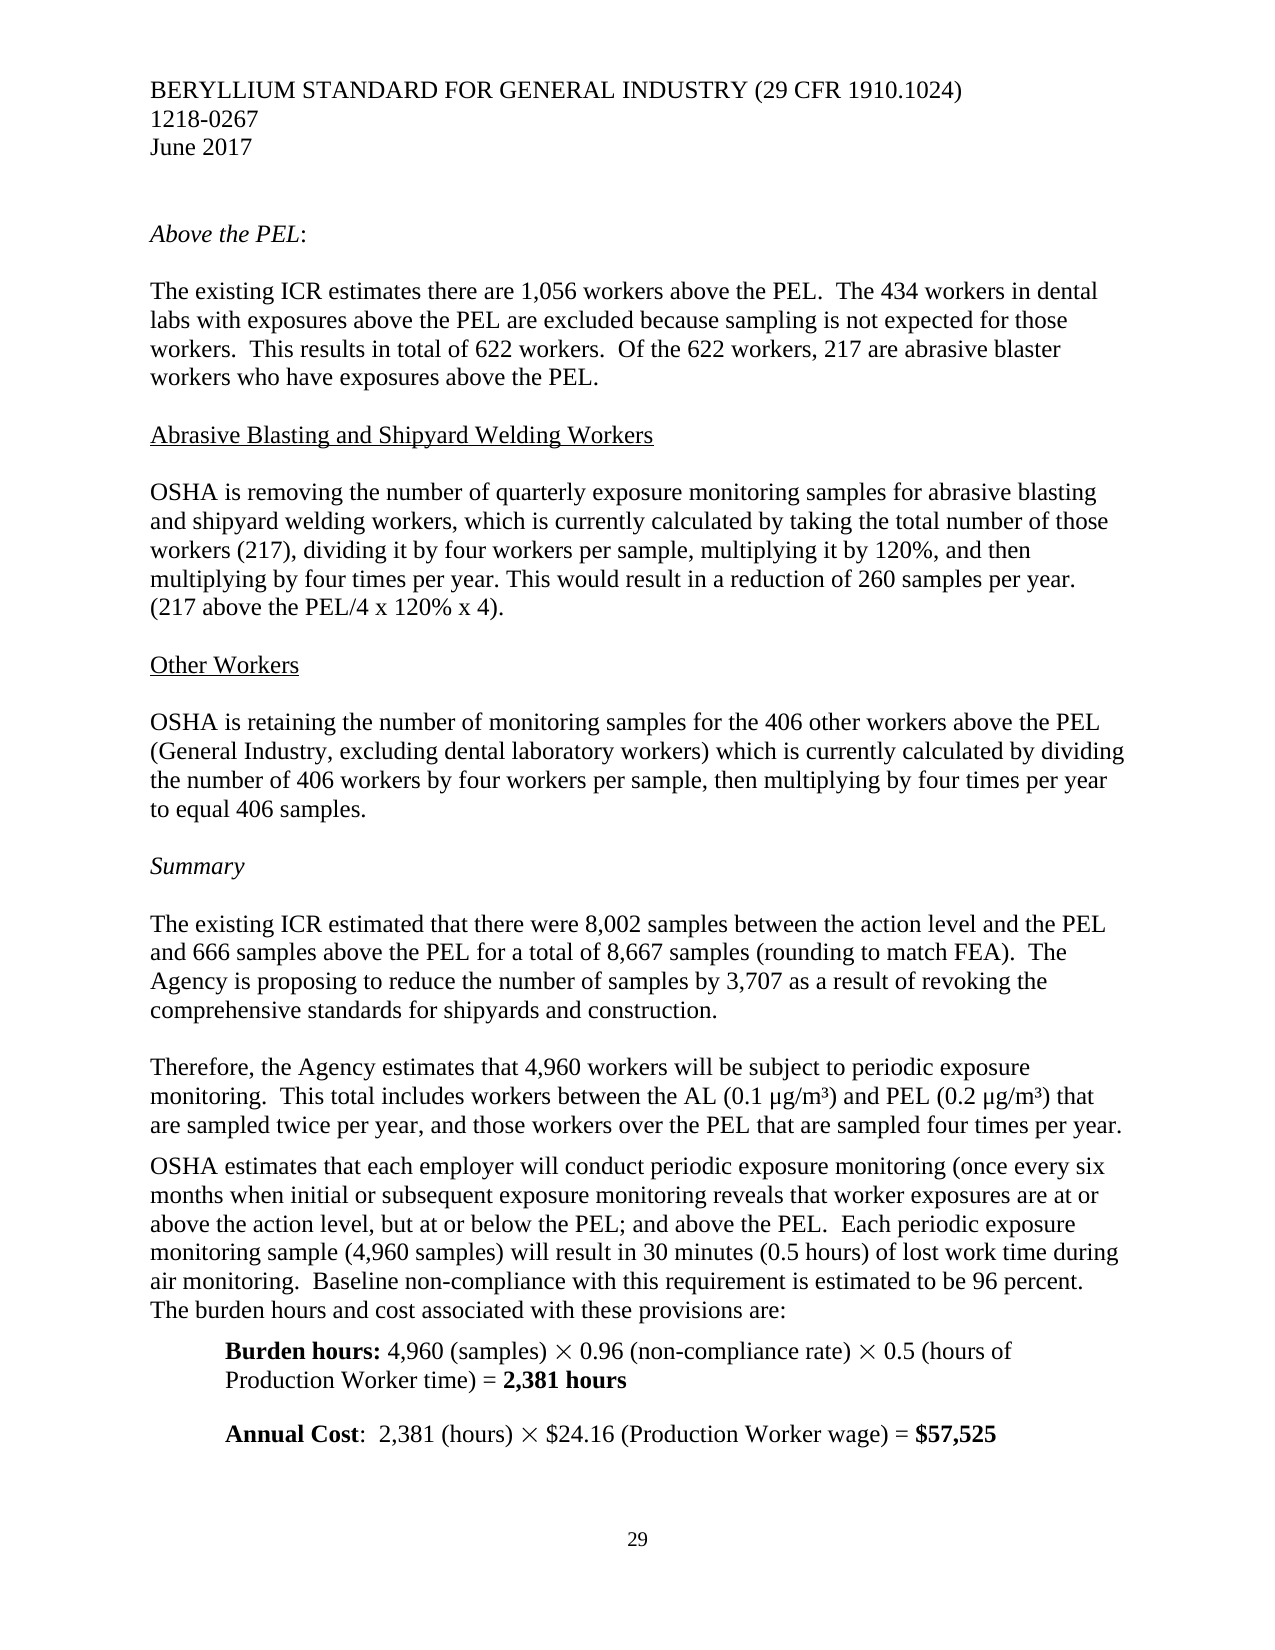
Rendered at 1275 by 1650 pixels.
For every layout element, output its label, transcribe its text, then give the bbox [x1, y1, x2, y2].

text Burden hours: 4,960 (samples)  0.96 (non-compliance rate)  0.5 (hours of Production Worker time) = 2,381 hours [225, 1336, 1125, 1394]
text Above the PEL: [150, 219, 1125, 247]
text The existing ICR estimated that there were 8,002 samples between the action level and the PEL and 666 samples above the PEL for a total of 8,667 samples (rounding to match FEA). The Agency is proposing to reduce the number of samples by 3,707 as a result of revoking the comprehensive standards for shipyards and construction. [150, 909, 1125, 1024]
text OSHA is removing the number of quarterly exposure monitoring samples for abrasive blasting and shipyard welding workers, which is currently calculated by taking the total number of those workers (217), dividing it by four workers per sample, multiplying it by 120%, and then multiplying by four times per year. This would result in a reduction of 260 samples per year. (217 above the PEL/4 x 120% x 4). [150, 477, 1125, 621]
text Abrasive Blasting and Shipyard Welding Workers [150, 420, 1125, 449]
text The existing ICR estimates there are 1,056 workers above the PEL. The 434 workers in dental labs with exposures above the PEL are excluded because sampling is not expected for those workers. This results in total of 622 workers. Of the 622 workers, 217 are abrasive blaster workers who have exposures above the PEL. [150, 276, 1125, 391]
text Annual Cost: 2,381 (hours)  $24.16 (Production Worker wage) = $57,525 [225, 1419, 1125, 1447]
list OSHA estimates that each employer will conduct periodic exposure monitoring (once every six months when initial or subsequent exposure monitoring reveals that worker exposures are at or above the action level, but at or below the PEL; and above the PEL. Each periodic exposure monitoring sample (4,960 samples) will result in 30 minutes (0.5 hours) of lost work time during air monitoring. Baseline non-compliance with this requirement is estimated to be 96 percent. The burden hours and cost associated with these provisions are: [150, 1151, 1125, 1324]
text Summary [150, 851, 1125, 880]
text Other Workers [150, 650, 1125, 679]
text OSHA is retaining the number of monitoring samples for the 406 other workers above the PEL (General Industry, excluding dental laboratory workers) which is currently calculated by dividing the number of 406 workers by four workers per sample, then multiplying by four times per year to equal 406 samples. [150, 707, 1125, 822]
list Therefore, the Agency estimates that 4,960 workers will be subject to periodic exposure monitoring. This total includes workers between the AL (0.1 μg/m³) and PEL (0.2 μg/m³) that are sampled twice per year, and those workers over the PEL that are sampled four times per year. [150, 1052, 1125, 1139]
